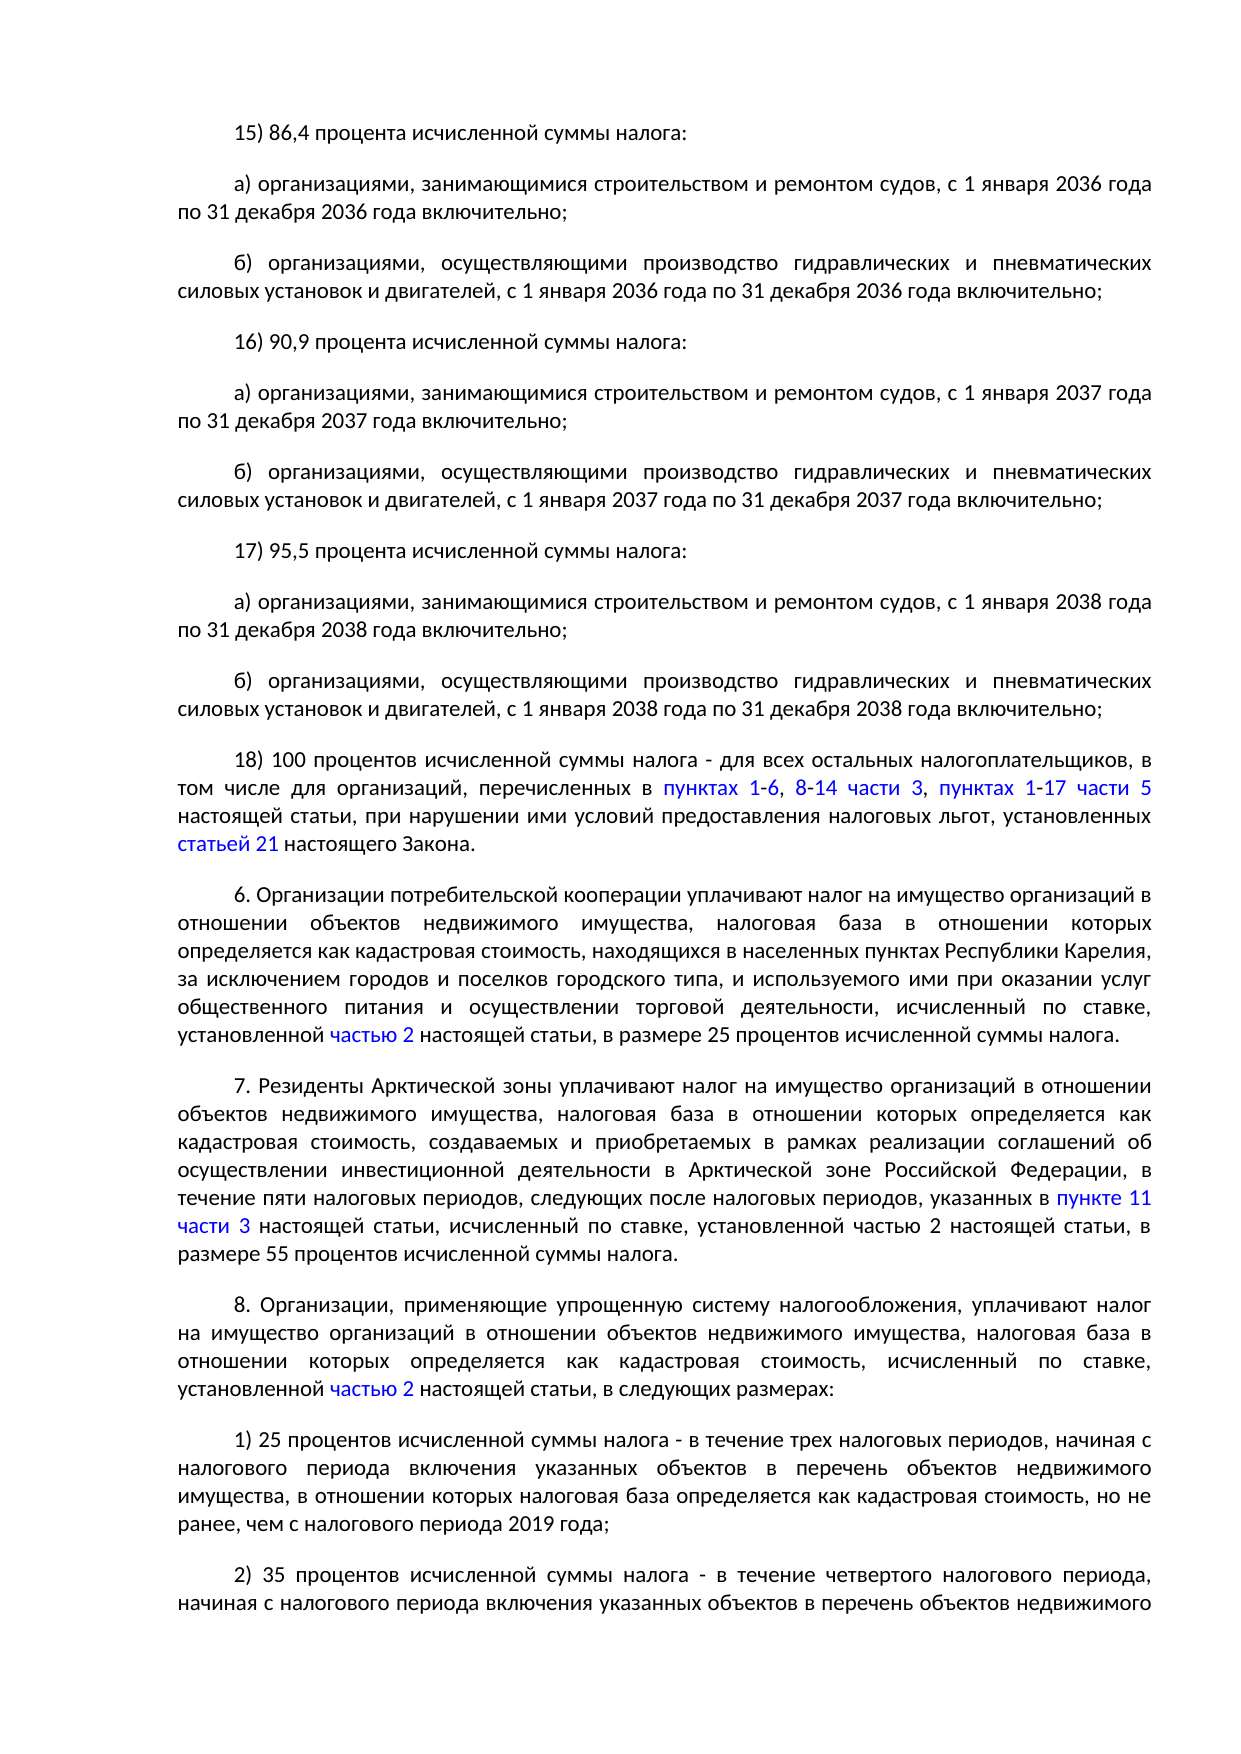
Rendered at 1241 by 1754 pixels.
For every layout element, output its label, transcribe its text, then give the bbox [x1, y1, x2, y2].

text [177, 1560, 1152, 1616]
text 6. Организации потребительской кооперации уплачивают налог на имущество организаций в отношении объектов недвижимого имущества, налоговая база в отношении которых определяется как кадастровая стоимость, находящихся в населенных пунктах Республики Карелия, за исключением городов и поселков городского типа, и используемого ими при оказании услуг общественного питания и осуществлении торговой деятельности, исчисленный по ставке, установленной частью 2 настоящей статьи, в размере 25 процентов исчисленной суммы налога. [177, 880, 1152, 1048]
text 1) 25 процентов исчисленной суммы налога - в течение трех налоговых периодов, начиная с налогового периода включения указанных объектов в перечень объектов недвижимого имущества, в отношении которых налоговая база определяется как кадастровая стоимость, но не ранее, чем с налогового периода 2019 года; [177, 1425, 1152, 1537]
text 7. Резиденты Арктической зоны уплачивают налог на имущество организаций в отношении объектов недвижимого имущества, налоговая база в отношении которых определяется как кадастровая стоимость, создаваемых и приобретаемых в рамках реализации соглашений об осуществлении инвестиционной деятельности в Арктической зоне Российской Федерации, в течение пяти налоговых периодов, следующих после налоговых периодов, указанных в пункте 11 части 3 настоящей статьи, исчисленный по ставке, установленной частью 2 настоящей статьи, в размере 55 процентов исчисленной суммы налога. [177, 1071, 1152, 1267]
text б) организациями, осуществляющими производство гидравлических и пневматических силовых установок и двигателей, с 1 января 2037 года по 31 декабря 2037 года включительно; [177, 457, 1152, 513]
text б) организациями, осуществляющими производство гидравлических и пневматических силовых установок и двигателей, с 1 января 2038 года по 31 декабря 2038 года включительно; [177, 666, 1152, 722]
text 16) 90,9 процента исчисленной суммы налога: [177, 327, 1152, 355]
text а) организациями, занимающимися строительством и ремонтом судов, с 1 января 2037 года по 31 декабря 2037 года включительно; [177, 378, 1152, 434]
text б) организациями, осуществляющими производство гидравлических и пневматических силовых установок и двигателей, с 1 января 2036 года по 31 декабря 2036 года включительно; [177, 248, 1152, 304]
text а) организациями, занимающимися строительством и ремонтом судов, с 1 января 2038 года по 31 декабря 2038 года включительно; [177, 587, 1152, 643]
text 18) 100 процентов исчисленной суммы налога - для всех остальных налогоплательщиков, в том числе для организаций, перечисленных в пунктах 1-6, 8-14 части 3, пунктах 1-17 части 5 настоящей статьи, при нарушении ими условий предоставления налоговых льгот, установленных статьей 21 настоящего Закона. [177, 745, 1152, 857]
text 8. Организации, применяющие упрощенную систему налогообложения, уплачивают налог на имущество организаций в отношении объектов недвижимого имущества, налоговая база в отношении которых определяется как кадастровая стоимость, исчисленный по ставке, установленной частью 2 настоящей статьи, в следующих размерах: [177, 1290, 1152, 1402]
text 17) 95,5 процента исчисленной суммы налога: [177, 536, 1152, 564]
text а) организациями, занимающимися строительством и ремонтом судов, с 1 января 2036 года по 31 декабря 2036 года включительно; [177, 169, 1152, 225]
text 15) 86,4 процента исчисленной суммы налога: [177, 118, 1152, 146]
